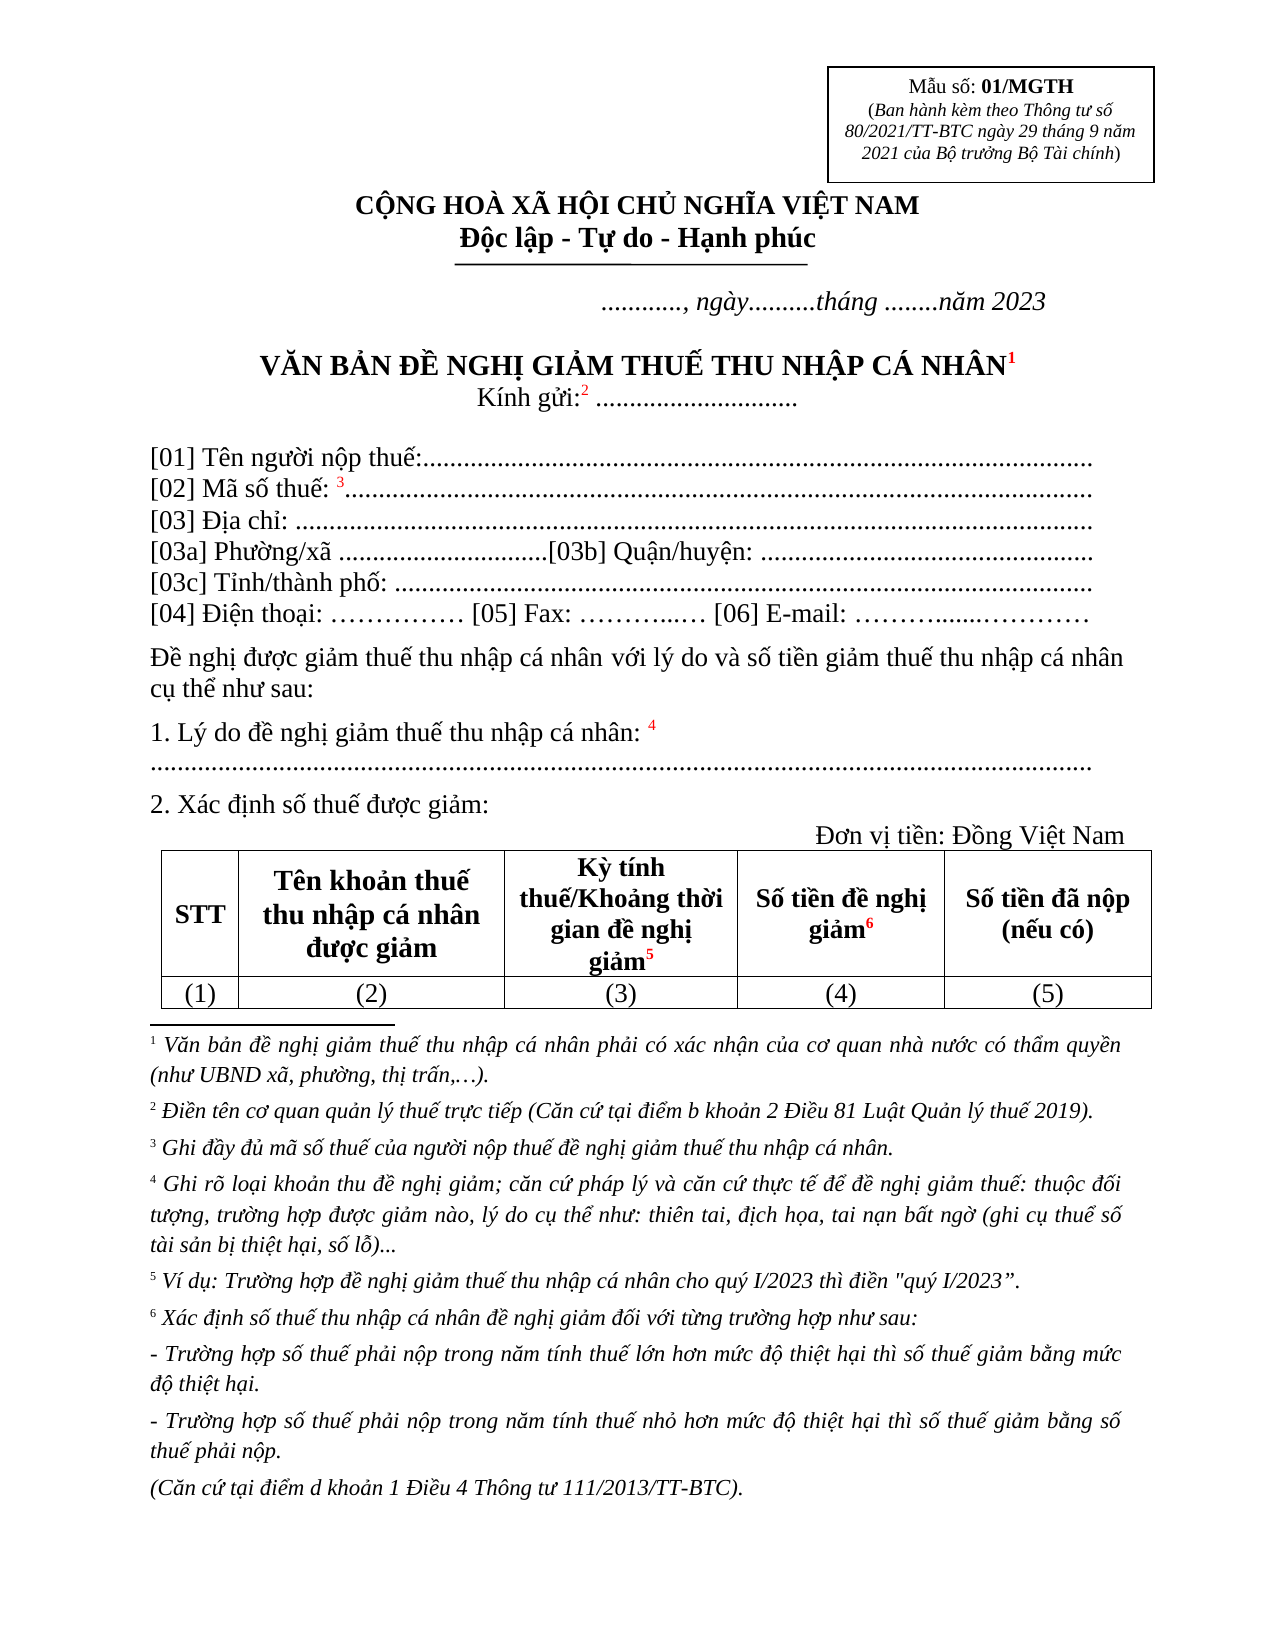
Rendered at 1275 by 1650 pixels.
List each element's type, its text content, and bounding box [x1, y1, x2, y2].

text [03c] Tỉnh/thành phố: [150, 566, 1125, 597]
text [03] Địa chỉ: [150, 504, 1125, 535]
text [03a] Phường/xã ...............................[03b] Quận/huyện: [150, 535, 1125, 566]
text [02] Mã số thuế: [150, 473, 1125, 504]
text VĂN BẢN ĐỀ NGHỊ GIẢM THUẾ THU NHẬP CÁ NHÂN [150, 348, 1125, 381]
text Độc lập - Tự do - Hạnh phúc [150, 221, 1125, 254]
table_header STT [162, 851, 238, 976]
text Đề nghị được giảm thuế thu nhập cá nhân với lý do và số tiền giảm thuế thu nhập cá nhân cụ thể như sau: [150, 641, 1125, 703]
text [01] Tên người nộp thuế: [150, 441, 1125, 473]
table_cell (4) [738, 977, 944, 1008]
table_cell (1) [162, 977, 238, 1008]
text 1. Lý do đề nghị giảm thuế thu nhập cá nhân: [150, 716, 1125, 747]
table_cell (5) [945, 977, 1151, 1008]
text ............, ngày..........tháng ........năm 2023 [450, 285, 1125, 316]
text Kính gửi: .............................. [150, 381, 1125, 412]
table_header Số tiền đã nộp (nếu có) [945, 851, 1151, 976]
text Đơn vị tiền: Đồng Việt Nam [150, 819, 1125, 850]
table_cell (2) [239, 977, 504, 1008]
text [04] Điện thoại: …………… [05] Fax: ………...… [06] E-mail: ……….......………… [150, 597, 1125, 628]
table_header Tên khoản thuế thu nhập cá nhân được giảm [239, 851, 504, 976]
table_cell (3) [505, 977, 737, 1008]
table_header Kỳ tính thuế/Khoảng thời gian đề nghị giảm [505, 851, 737, 976]
text 2. Xác định số thuế được giảm: [150, 788, 1125, 819]
text CỘNG HOÀ XÃ HỘI CHỦ NGHĨA VIỆT NAM [150, 189, 1125, 221]
table_header Số tiền đề nghị giảm [738, 851, 944, 976]
